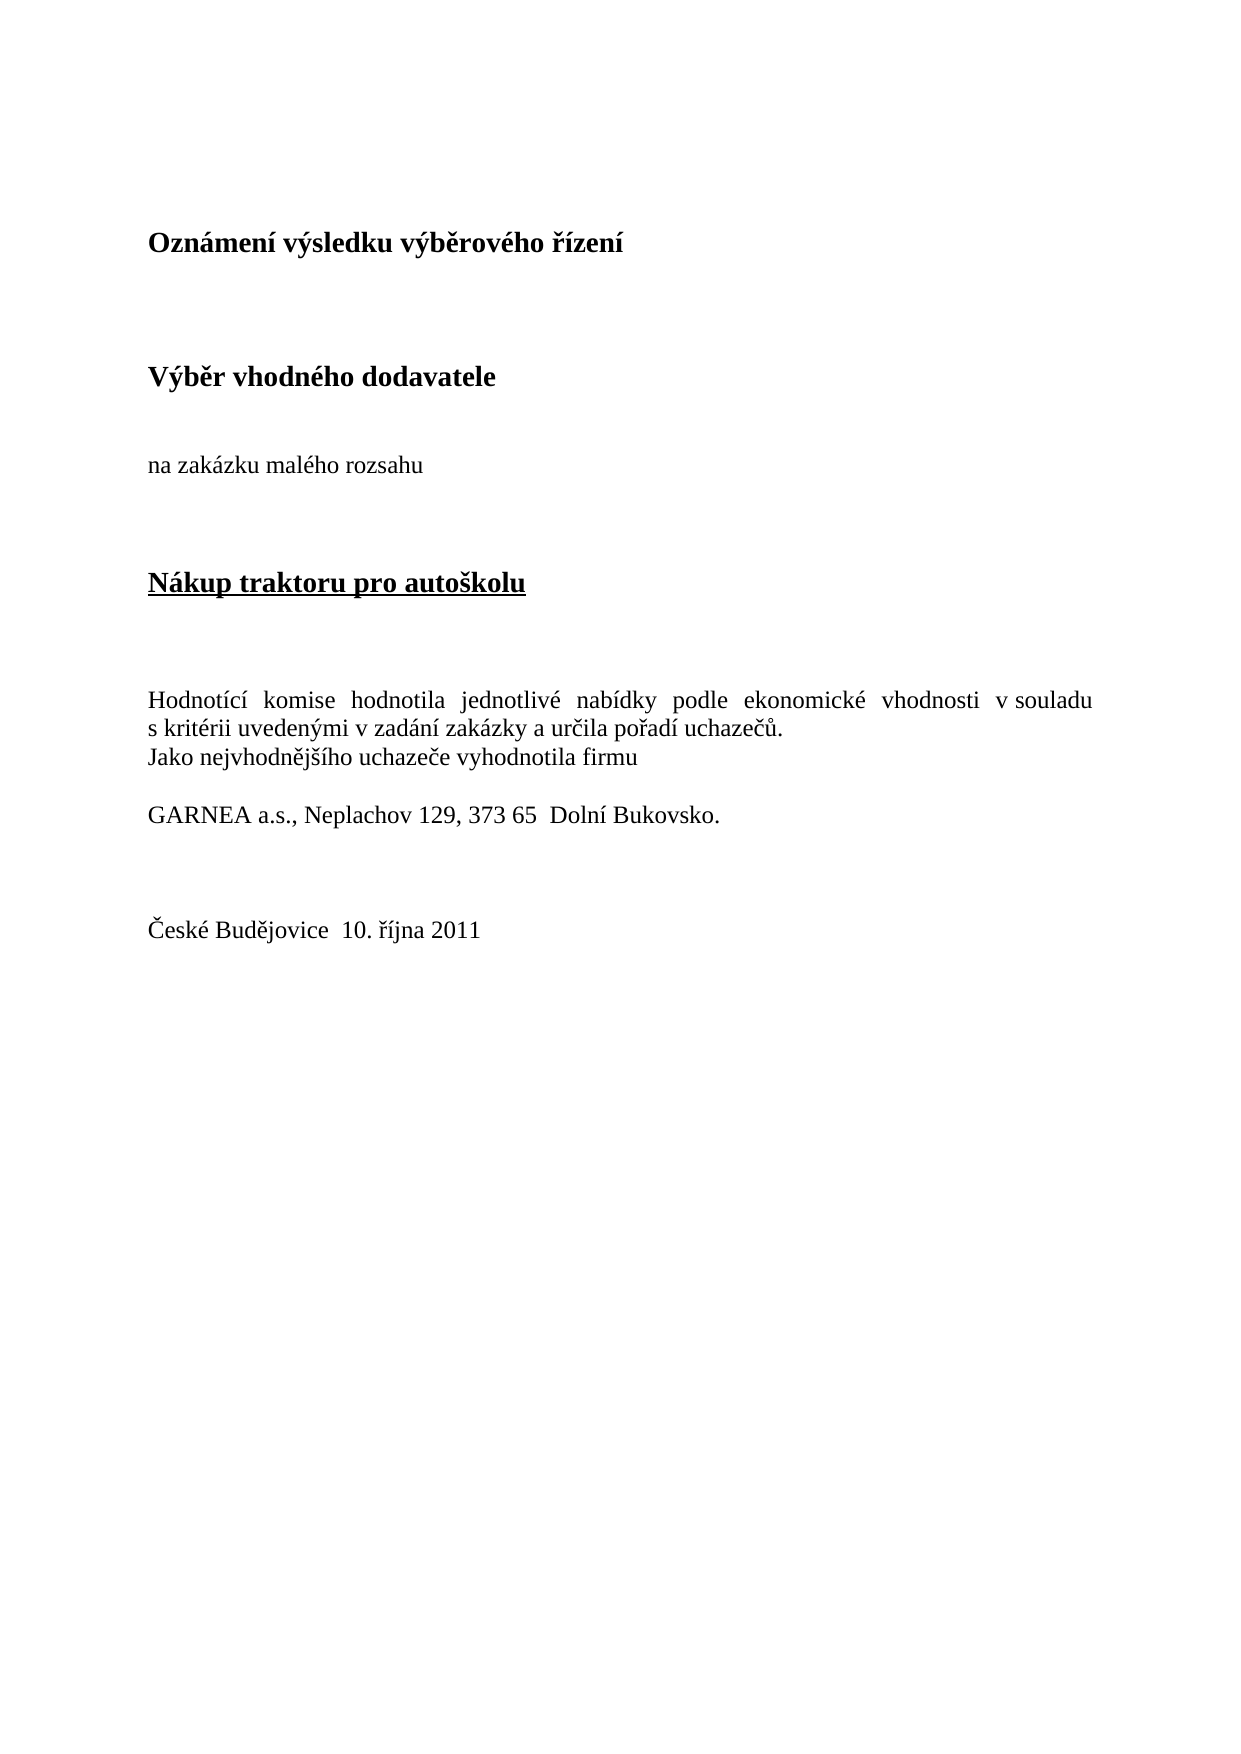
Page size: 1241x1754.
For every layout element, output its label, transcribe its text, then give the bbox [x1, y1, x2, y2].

text GARNEA a.s., Neplachov 129, 373 65 Dolní Bukovsko. [148, 800, 1093, 828]
text na zakázku malého rozsahu [148, 450, 1093, 479]
text Hodnotící komise hodnotila jednotlivé nabídky podle ekonomické vhodnosti v souladu s kritérii uvedenými v zadání zakázky a určila pořadí uchazečů. [148, 685, 1093, 742]
text České Budějovice 10. října 2011 [148, 915, 1093, 943]
text Jako nejvhodnějšího uchazeče vyhodnotila firmu [148, 742, 1093, 771]
text Výběr vhodného dodavatele [148, 359, 1093, 392]
text Nákup traktoru pro autoškolu [148, 565, 1093, 598]
text Oznámení výsledku výběrového řízení [148, 225, 1093, 258]
